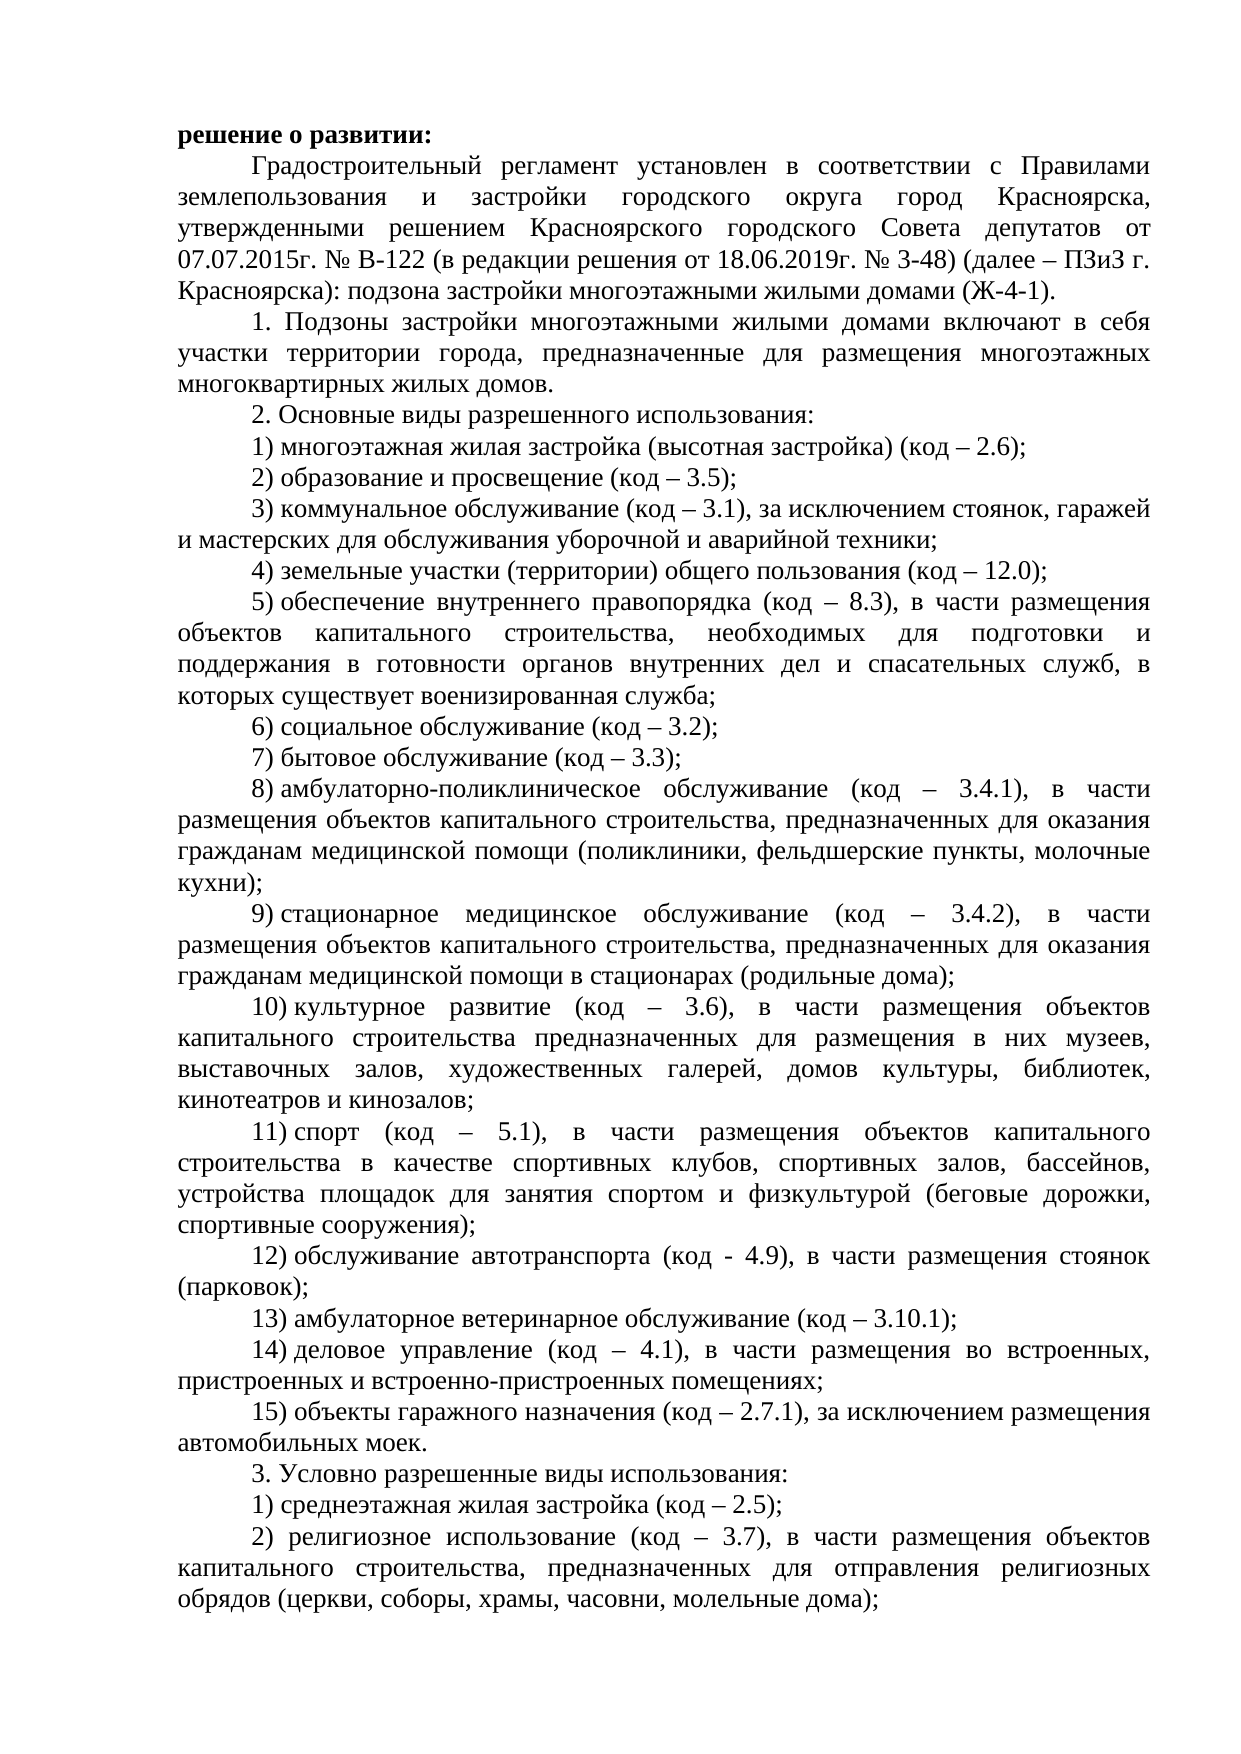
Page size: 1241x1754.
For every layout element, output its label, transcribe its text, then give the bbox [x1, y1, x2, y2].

text 4) земельные участки (территории) общего пользования (код – 12.0); [177, 554, 1152, 585]
text Градостроительный регламент установлен в соответствии с Правилами землепользования и застройки городского округа город Красноярска, утвержденными решением Красноярского городского Совета депутатов от 07.07.2015г. № В-122 (в редакции решения от 18.06.2019г. № 3-48) (далее – ПЗиЗ г. Красноярска): подзона застройки многоэтажными жилыми домами (Ж-4-1). [177, 149, 1152, 305]
text 13) амбулаторное ветеринарное обслуживание (код – 3.10.1); [177, 1302, 1152, 1333]
text 14) деловое управление (код – 4.1), в части размещения во встроенных, пристроенных и встроенно-пристроенных помещениях; [177, 1333, 1152, 1395]
text 1. Подзоны застройки многоэтажными жилыми домами включают в себя участки территории города, предназначенные для размещения многоэтажных многоквартирных жилых домов. [177, 305, 1152, 398]
text 10) культурное развитие (код – 3.6), в части размещения объектов капитального строительства предназначенных для размещения в них музеев, выставочных залов, художественных галерей, домов культуры, библиотек, кинотеатров и кинозалов; [177, 990, 1152, 1115]
text 3. Условно разрешенные виды использования: [177, 1457, 1152, 1488]
text 6) социальное обслуживание (код – 3.2); [177, 710, 1152, 741]
text 8) амбулаторно-поликлиническое обслуживание (код – 3.4.1), в части размещения объектов капитального строительства, предназначенных для оказания гражданам медицинской помощи (поликлиники, фельдшерские пункты, молочные кухни); [177, 772, 1152, 897]
text 2) образование и просвещение (код – 3.5); [177, 461, 1152, 492]
text 12) обслуживание автотранспорта (код - 4.9), в части размещения стоянок (парковок); [177, 1239, 1152, 1302]
text 5) обеспечение внутреннего правопорядка (код – 8.3), в части размещения объектов капитального строительства, необходимых для подготовки и поддержания в готовности органов внутренних дел и спасательных служб, в которых существует военизированная служба; [177, 585, 1152, 710]
text 3) коммунальное обслуживание (код – 3.1), за исключением стоянок, гаражей и мастерских для обслуживания уборочной и аварийной техники; [177, 492, 1152, 554]
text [177, 118, 1152, 149]
text 11) спорт (код – 5.1), в части размещения объектов капитального строительства в качестве спортивных клубов, спортивных залов, бассейнов, устройства площадок для занятия спортом и физкультурой (беговые дорожки, спортивные сооружения); [177, 1115, 1152, 1239]
text 2. Основные виды разрешенного использования: [177, 398, 1152, 429]
text 1) среднеэтажная жилая застройка (код – 2.5); [177, 1488, 1152, 1520]
text 15) объекты гаражного назначения (код – 2.7.1), за исключением размещения автомобильных моек. [177, 1395, 1152, 1457]
text 7) бытовое обслуживание (код – 3.3); [177, 741, 1152, 772]
text 9) стационарное медицинское обслуживание (код – 3.4.2), в части размещения объектов капитального строительства, предназначенных для оказания гражданам медицинской помощи в стационарах (родильные дома); [177, 897, 1152, 990]
text 2) религиозное использование (код – 3.7), в части размещения объектов капитального строительства, предназначенных для отправления религиозных обрядов (церкви, соборы, храмы, часовни, молельные дома); [177, 1520, 1152, 1613]
text 1) многоэтажная жилая застройка (высотная застройка) (код – 2.6); [177, 429, 1152, 461]
